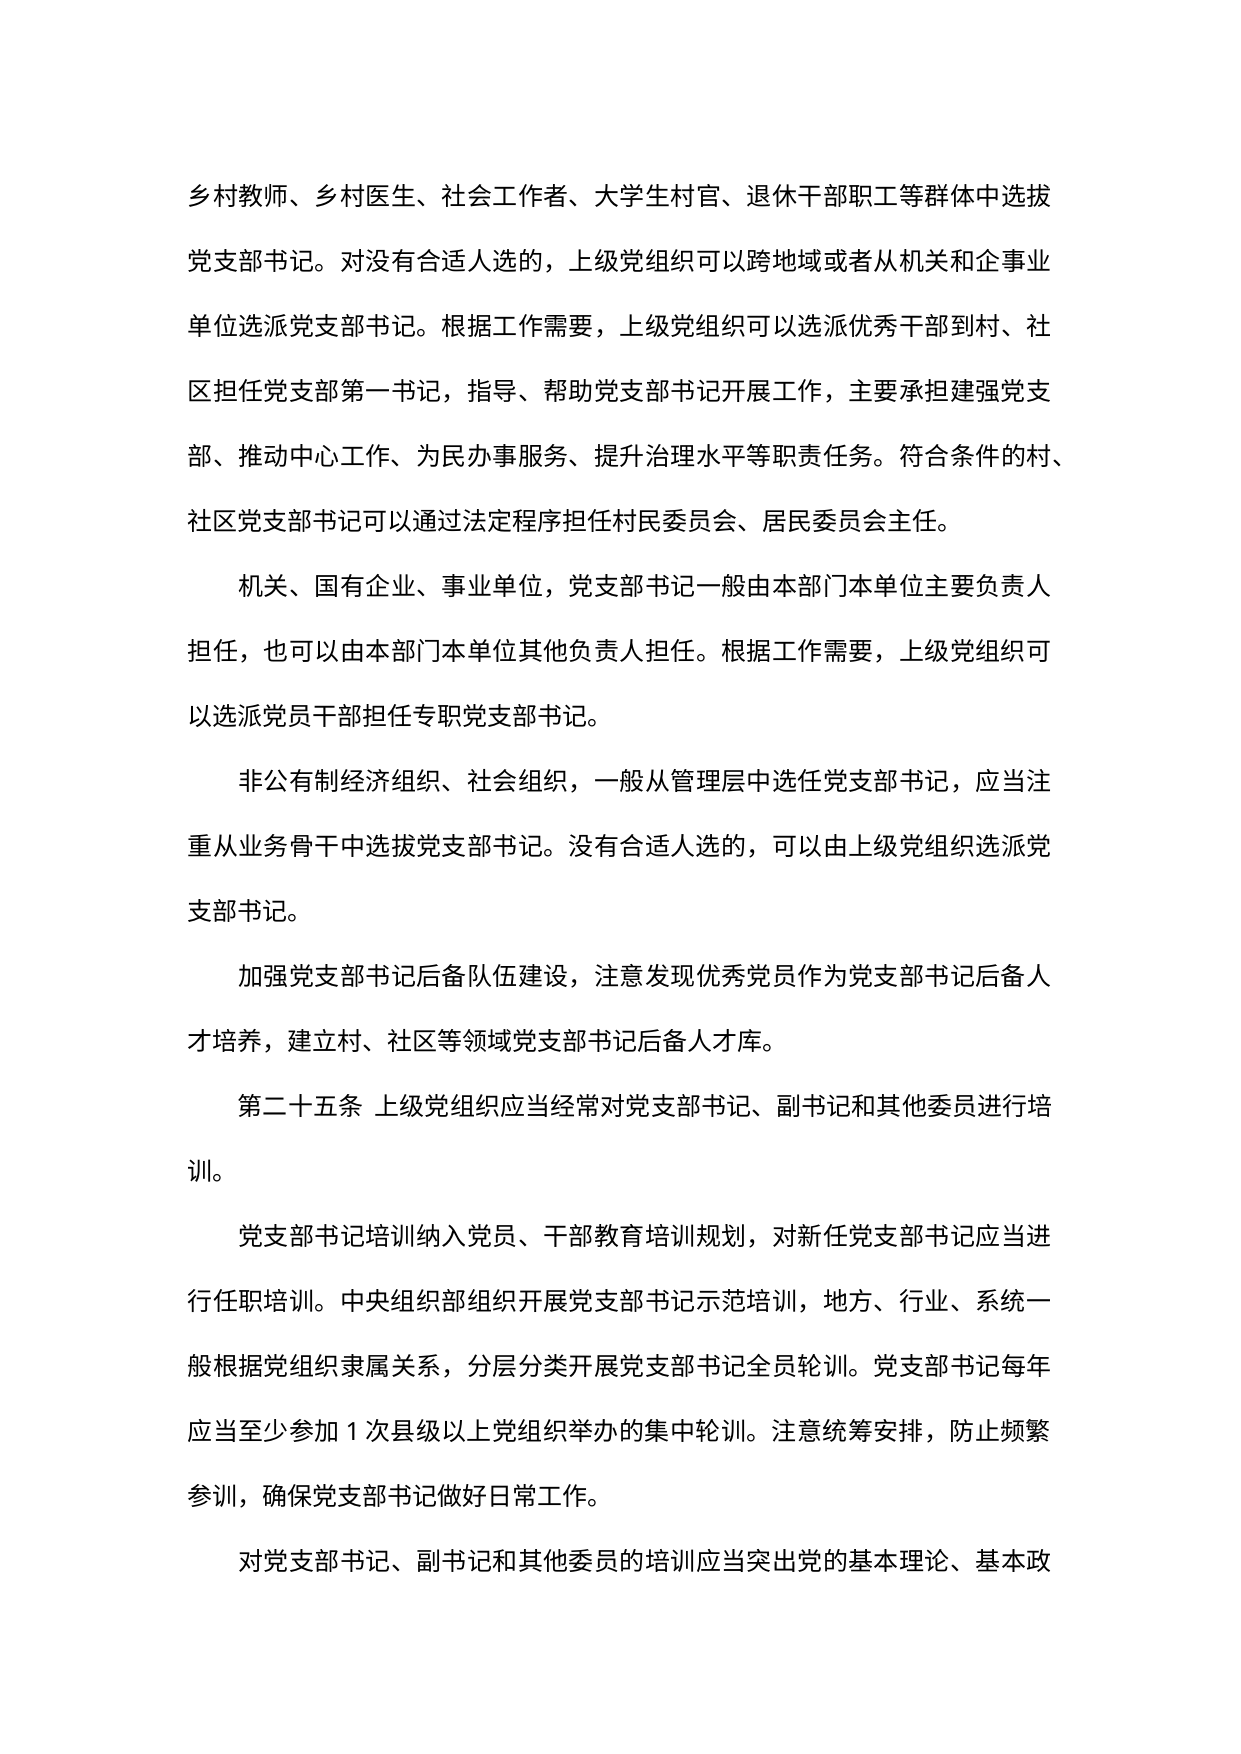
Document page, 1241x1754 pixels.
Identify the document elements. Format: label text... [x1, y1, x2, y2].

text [187, 1527, 1053, 1592]
text 机关、国有企业、事业单位，党支部书记一般由本部门本单位主要负责人担任，也可以由本部门本单位其他负责人担任。根据工作需要，上级党组织可以选派党员干部担任专职党支部书记。 [187, 552, 1053, 747]
text 党支部书记培训纳入党员、干部教育培训规划，对新任党支部书记应当进行任职培训。中央组织部组织开展党支部书记示范培训，地方、行业、系统一般根据党组织隶属关系，分层分类开展党支部书记全员轮训。党支部书记每年应当至少参加1次县级以上党组织举办的集中轮训。注意统筹安排，防止频繁参训，确保党支部书记做好日常工作。 [187, 1202, 1053, 1527]
text 非公有制经济组织、社会组织，一般从管理层中选任党支部书记，应当注重从业务骨干中选拔党支部书记。没有合适人选的，可以由上级党组织选派党支部书记。 [187, 747, 1053, 942]
text 加强党支部书记后备队伍建设，注意发现优秀党员作为党支部书记后备人才培养，建立村、社区等领域党支部书记后备人才库。 [187, 942, 1053, 1072]
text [187, 162, 1053, 552]
text 第二十五条 上级党组织应当经常对党支部书记、副书记和其他委员进行培训。 [187, 1072, 1053, 1202]
